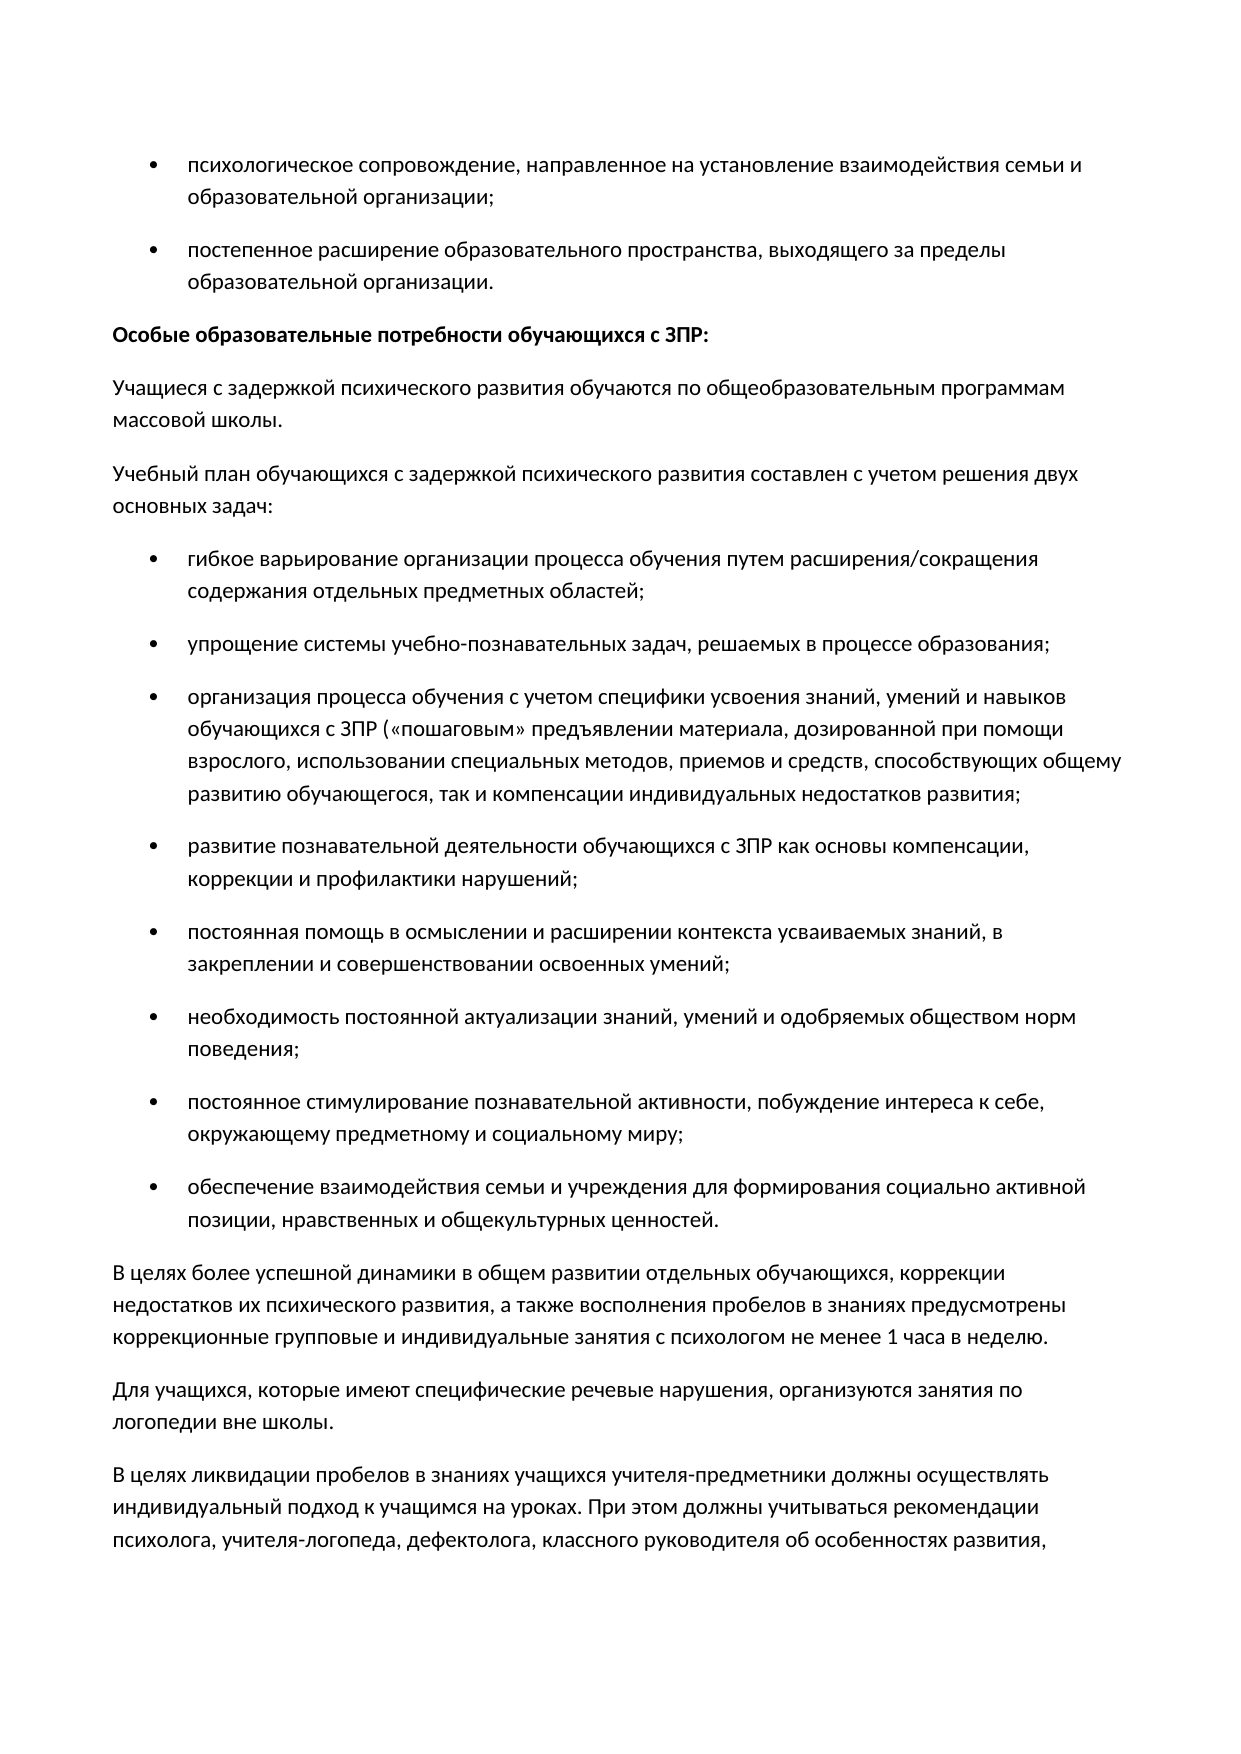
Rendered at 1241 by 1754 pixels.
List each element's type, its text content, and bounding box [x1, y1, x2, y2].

text Особые образовательные потребности обучающихся с ЗПР: [112, 320, 1128, 348]
text В целях более успешной динамики в общем развитии отдельных обучающихся, коррекции недостатков их психического развития, а также восполнения пробелов в знаниях предусмотрены коррекционные групповые и индивидуальные занятия с психологом не менее 1 часа в неделю. [112, 1258, 1128, 1350]
list необходимость постоянной актуализации знаний, умений и одобряемых обществом норм поведения; [150, 1002, 1128, 1062]
text Учащиеся с задержкой психического развития обучаются по общеобразовательным программам массовой школы. [112, 373, 1128, 434]
text Учебный план обучающихся с задержкой психического развития составлен с учетом решения двух основных задач: [112, 459, 1128, 519]
list гибкое варьирование организации процесса обучения путем расширения/сокращения содержания отдельных предметных областей; [150, 544, 1128, 604]
text Для учащихся, которые имеют специфические речевые нарушения, организуются занятия по логопедии вне школы. [112, 1375, 1128, 1435]
list развитие познавательной деятельности обучающихся с ЗПР как основы компенсации, коррекции и профилактики нарушений; [150, 832, 1128, 892]
list постепенное расширение образовательного пространства, выходящего за пределы образовательной организации. [150, 235, 1128, 295]
list постоянная помощь в осмыслении и расширении контекста усваиваемых знаний, в закреплении и совершенствовании освоенных умений; [150, 917, 1128, 977]
list психологическое сопровождение, направленное на установление взаимодействия семьи и образовательной организации; [150, 150, 1128, 210]
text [112, 1460, 1128, 1553]
list обеспечение взаимодействия семьи и учреждения для формирования социально активной позиции, нравственных и общекультурных ценностей. [150, 1172, 1128, 1233]
list организация процесса обучения с учетом специфики усвоения знаний, умений и навыков обучающихся с ЗПР («пошаговым» предъявлении материала, дозированной при помощи взрослого, использовании специальных методов, приемов и средств, способствующих общему развитию обучающегося, так и компенсации индивидуальных недостатков развития; [150, 682, 1128, 807]
list постоянное стимулирование познавательной активности, побуждение интереса к себе, окружающему предметному и социальному миру; [150, 1087, 1128, 1147]
list упрощение системы учебно-познавательных задач, решаемых в процессе образования; [150, 629, 1128, 657]
